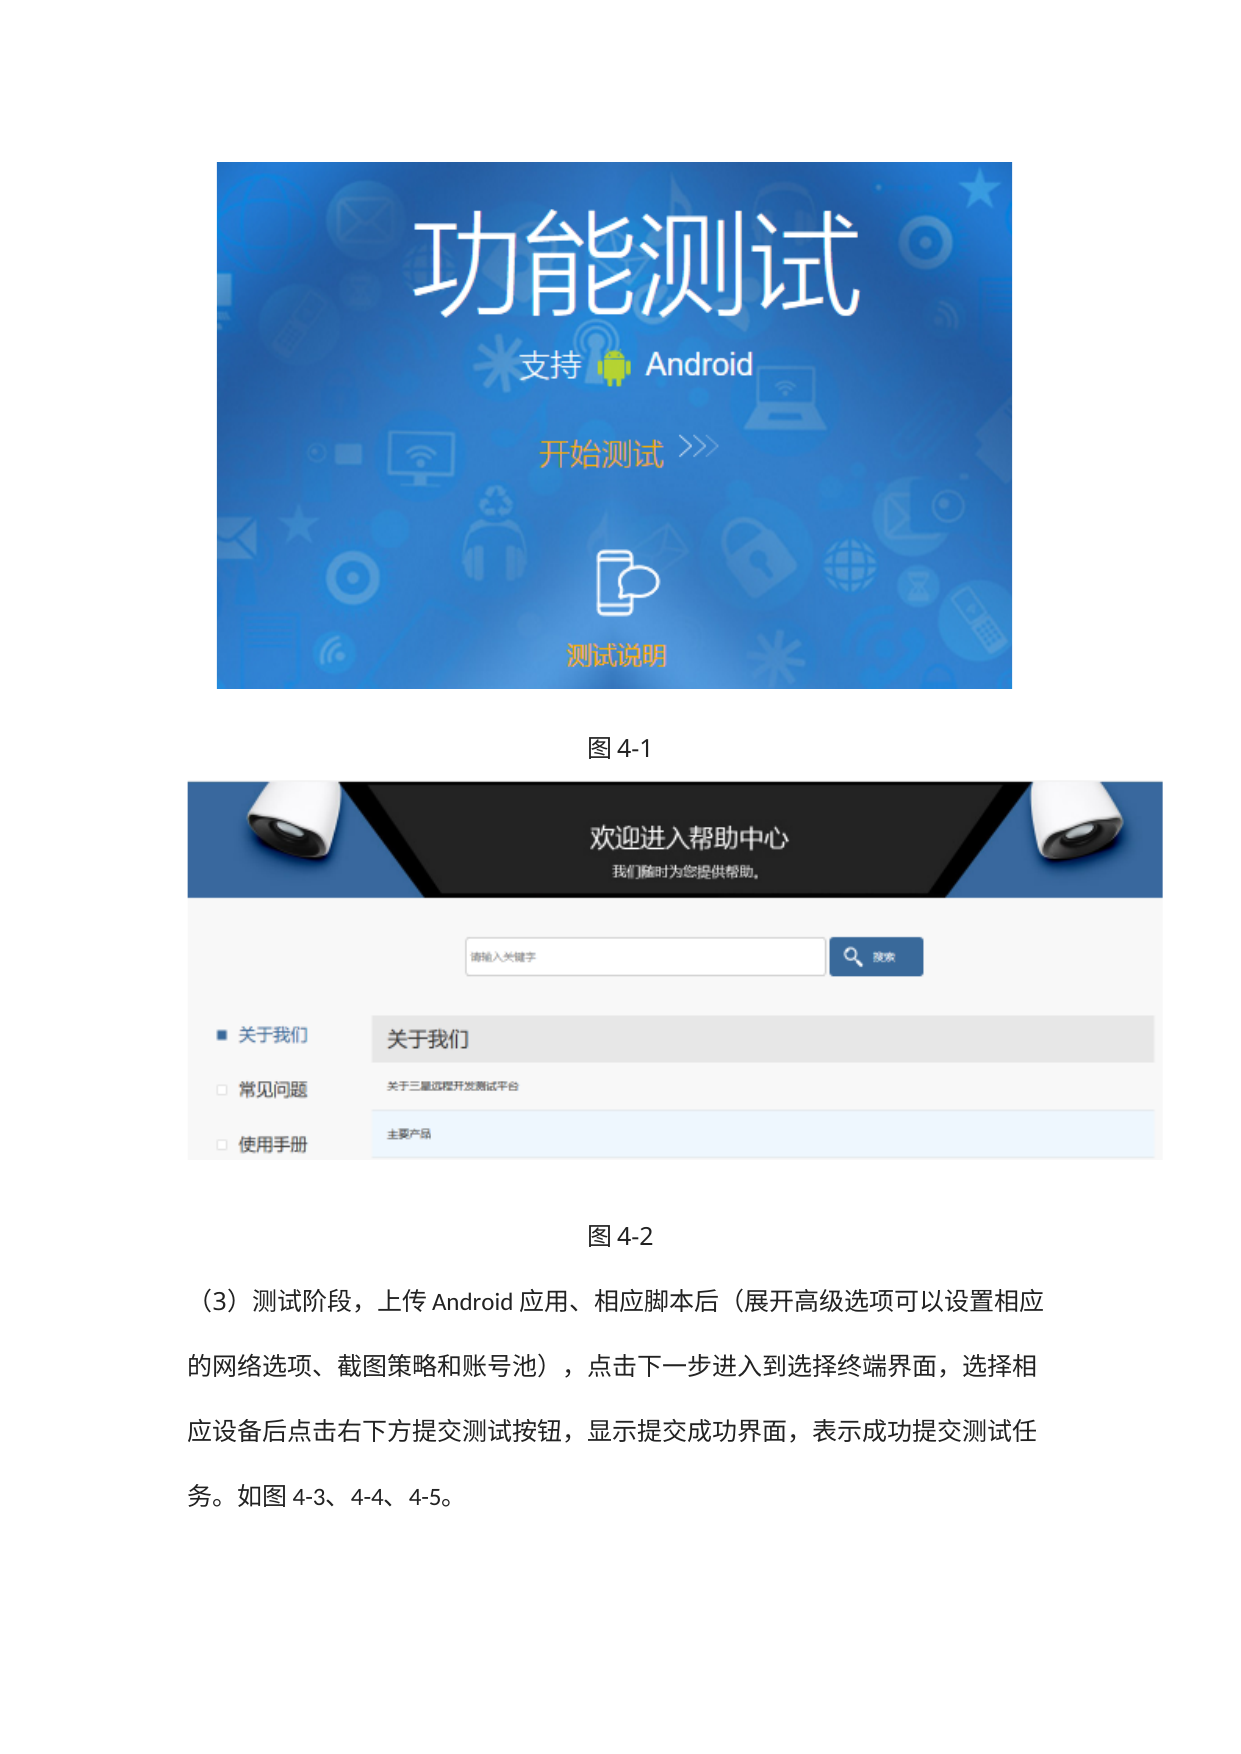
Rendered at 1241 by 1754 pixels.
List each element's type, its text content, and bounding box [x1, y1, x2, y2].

picture [187, 779, 1163, 1160]
text 图4-1 [187, 714, 1053, 779]
text （3）测试阶段，上传Android 应用、相应脚本后（展开高级选项可以设置相应的网络选项、截图策略和账号池），点击下一步进入到选择终端界面，选择相应设备后点击右下方提交测试按钮，显示提交成功界面，表示成功提交测试任务。如图4-3、4-4、4-5。 [187, 1267, 1053, 1527]
picture [216, 162, 1013, 689]
text 图4-2 [187, 1202, 1053, 1267]
